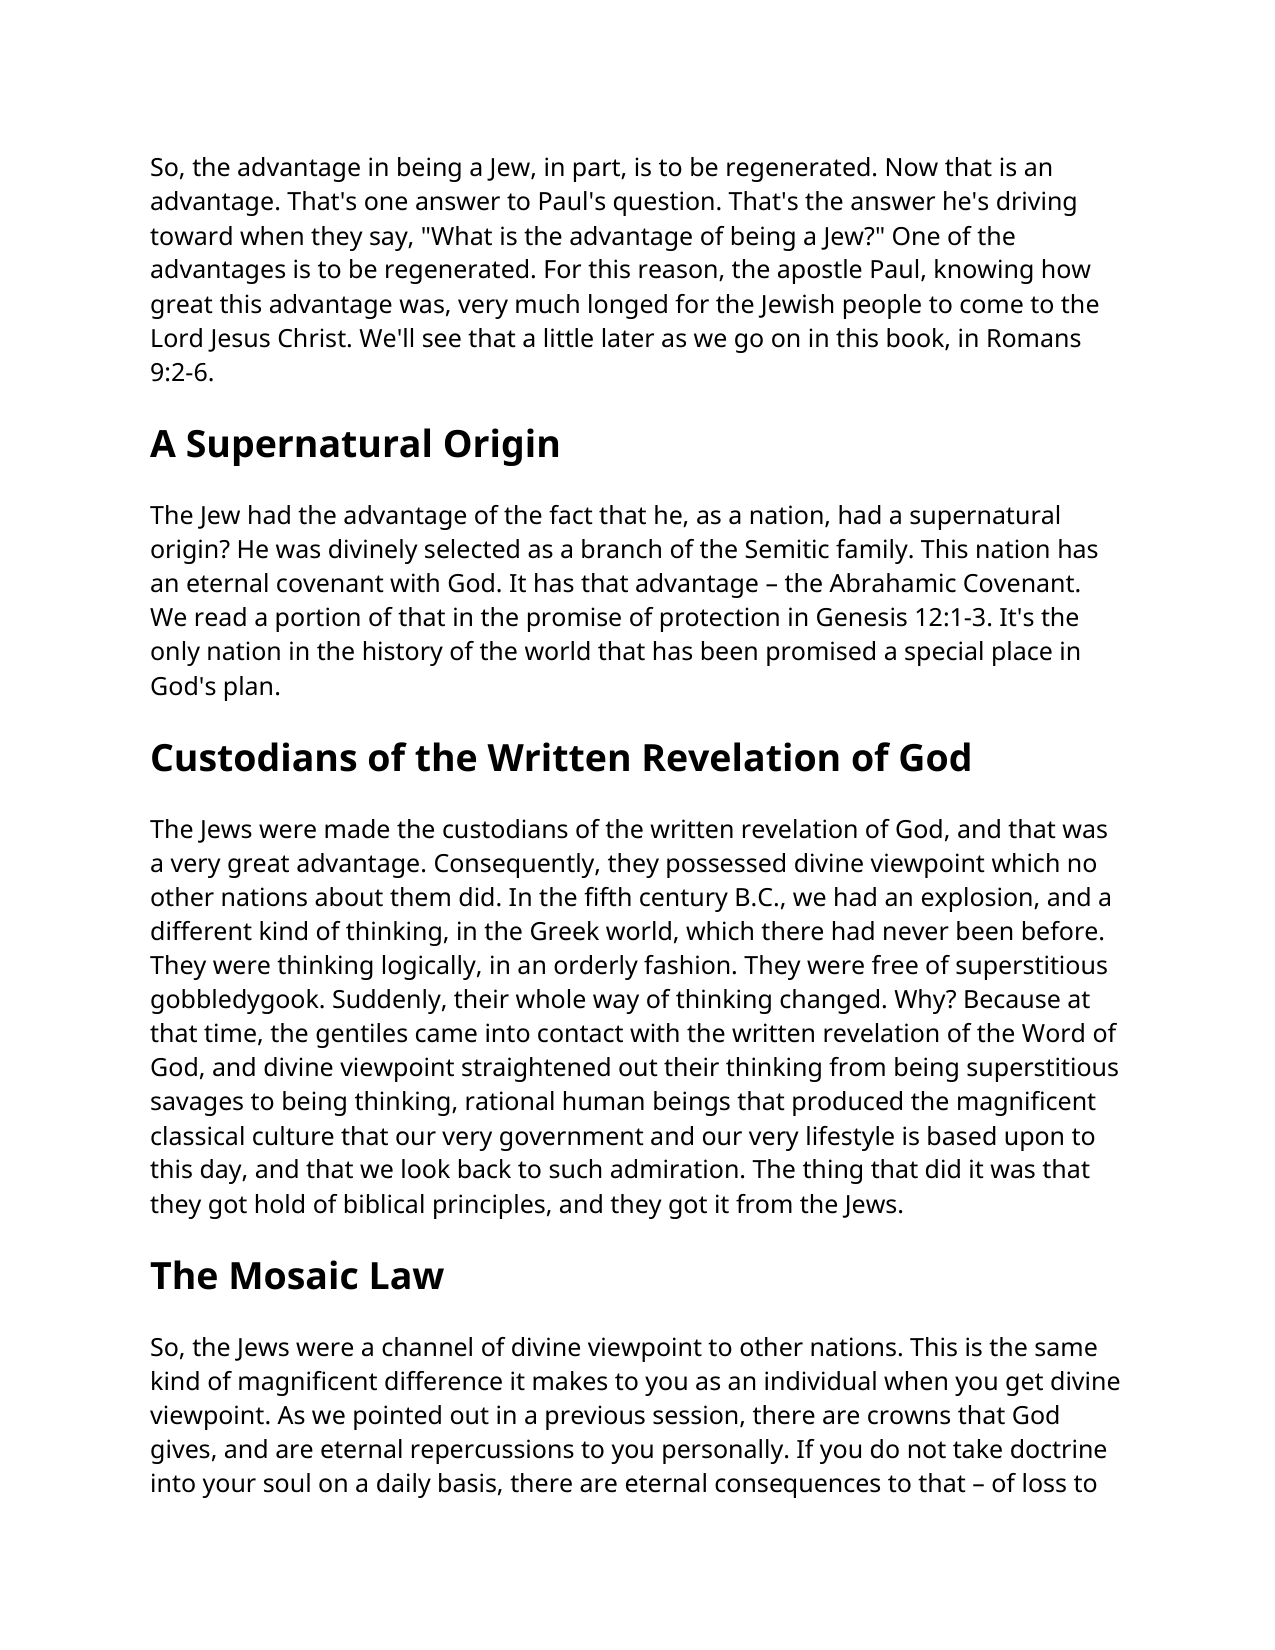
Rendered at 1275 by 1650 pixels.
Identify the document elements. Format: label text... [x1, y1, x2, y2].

text The Jew had the advantage of the fact that he, as a nation, had a supernatural origin? He was divinely selected as a branch of the Semitic family. This nation has an eternal covenant with God. It has that advantage – the Abrahamic Covenant. We read a portion of that in the promise of protection in Genesis 12:1-3. It's the only nation in the history of the world that has been promised a special place in God's plan. [150, 498, 1125, 702]
text Custodians of the Written Revelation of God [150, 731, 1125, 782]
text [150, 1330, 1125, 1500]
text The Mosaic Law [150, 1249, 1125, 1301]
text A Supernatural Origin [150, 418, 1125, 469]
text The Jews were made the custodians of the written revelation of God, and that was a very great advantage. Consequently, they possessed divine viewpoint which no other nations about them did. In the fifth century B.C., we had an explosion, and a different kind of thinking, in the Greek world, which there had never been before. They were thinking logically, in an orderly fashion. They were free of superstitious gobbledygook. Suddenly, their whole way of thinking changed. Why? Because at that time, the gentiles came into contact with the written revelation of the Word of God, and divine viewpoint straightened out their thinking from being superstitious savages to being thinking, rational human beings that produced the magnificent classical culture that our very government and our very lifestyle is based upon to this day, and that we look back to such admiration. The thing that did it was that they got hold of biblical principles, and they got it from the Jews. [150, 812, 1125, 1220]
text So, the advantage in being a Jew, in part, is to be regenerated. Now that is an advantage. That's one answer to Paul's question. That's the answer he's driving toward when they say, "What is the advantage of being a Jew?" One of the advantages is to be regenerated. For this reason, the apostle Paul, knowing how great this advantage was, very much longed for the Jewish people to come to the Lord Jesus Christ. We'll see that a little later as we go on in this book, in Romans 9:2-6. [150, 150, 1125, 388]
